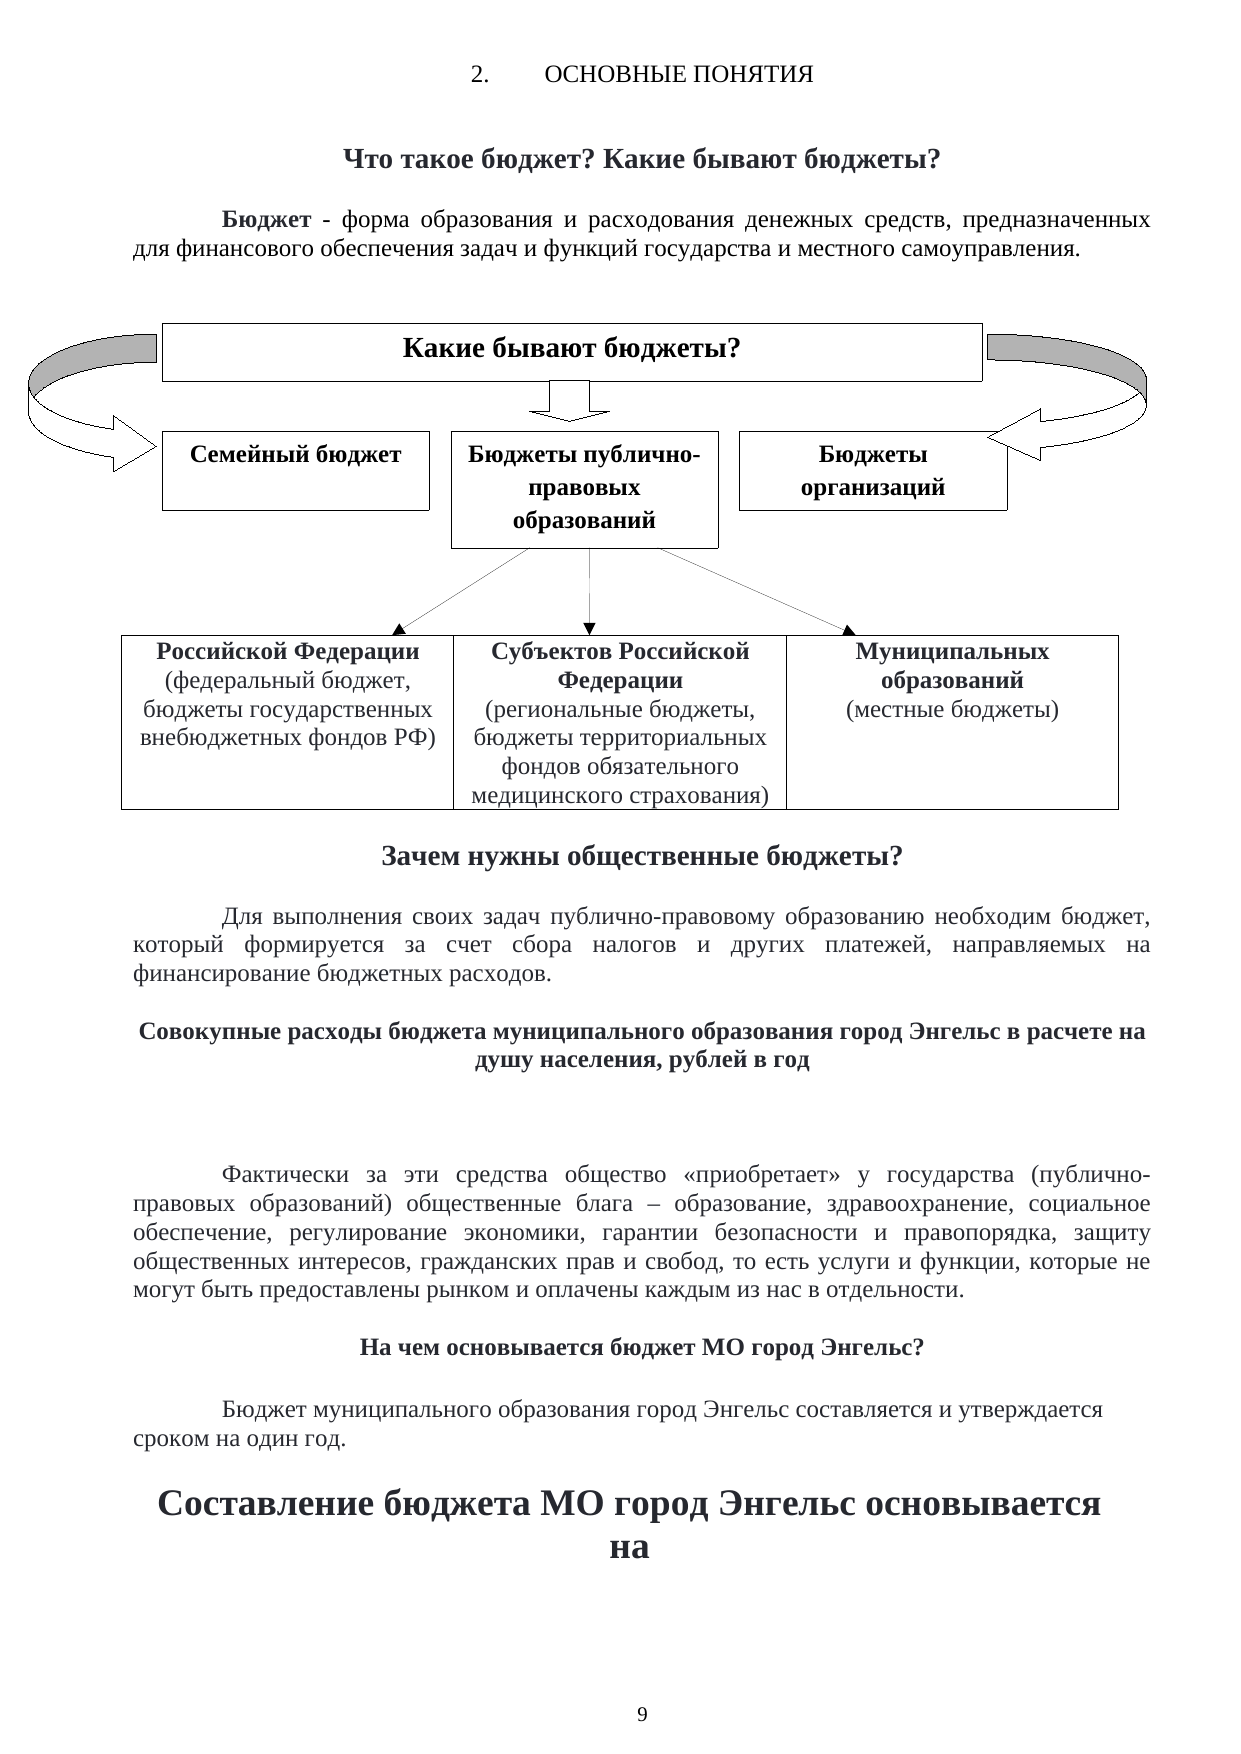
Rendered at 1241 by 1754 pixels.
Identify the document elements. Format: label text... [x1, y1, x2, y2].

table_header Российской Федерации (федеральный бюджет, бюджеты государственных внебюджетных фондов РФ) [122, 636, 453, 809]
text Для выполнения своих задач публично-правовому образованию необходим бюджет, который формируется за счет сбора налогов и других платежей, направляемых на финансирование бюджетных расходов. [133, 901, 1152, 987]
text Что такое бюджет? Какие бывают бюджеты? [133, 142, 1152, 175]
table_header Составление бюджета МО город Энгельс основывается на [122, 1481, 1137, 1610]
list ОСНОВНЫЕ ПОНЯТИЯ [133, 59, 1152, 88]
text Фактически за эти средства общество «приобретает» у государства (публично-правовых образований) общественные блага – образование, здравоохранение, социальное обеспечение, регулирование экономики, гарантии безопасности и правопорядка, защиту общественных интересов, гражданских прав и свобод, то есть услуги и функции, которые не могут быть предоставлены рынком и оплачены каждым из нас в отдельности. [133, 1159, 1152, 1303]
text Бюджет - форма образования и расходования денежных средств, предназначенных для финансового обеспечения задач и функций государства и местного самоуправления. [133, 204, 1152, 261]
table_header Субъектов Российской Федерации (региональные бюджеты, бюджеты территориальных фондов обязательного медицинского страхования) [454, 636, 786, 809]
table_header Муниципальных образований (местные бюджеты) [787, 636, 1118, 809]
text Зачем нужны общественные бюджеты? [133, 838, 1152, 872]
text На чем основывается бюджет МО город Энгельс? [133, 1332, 1152, 1361]
text Бюджет муниципального образования город Энгельс составляется и утверждается сроком на один год. [133, 1394, 1152, 1452]
text Совокупные расходы бюджета муниципального образования город Энгельс в расчете на душу населения, рублей в год [133, 1016, 1152, 1073]
